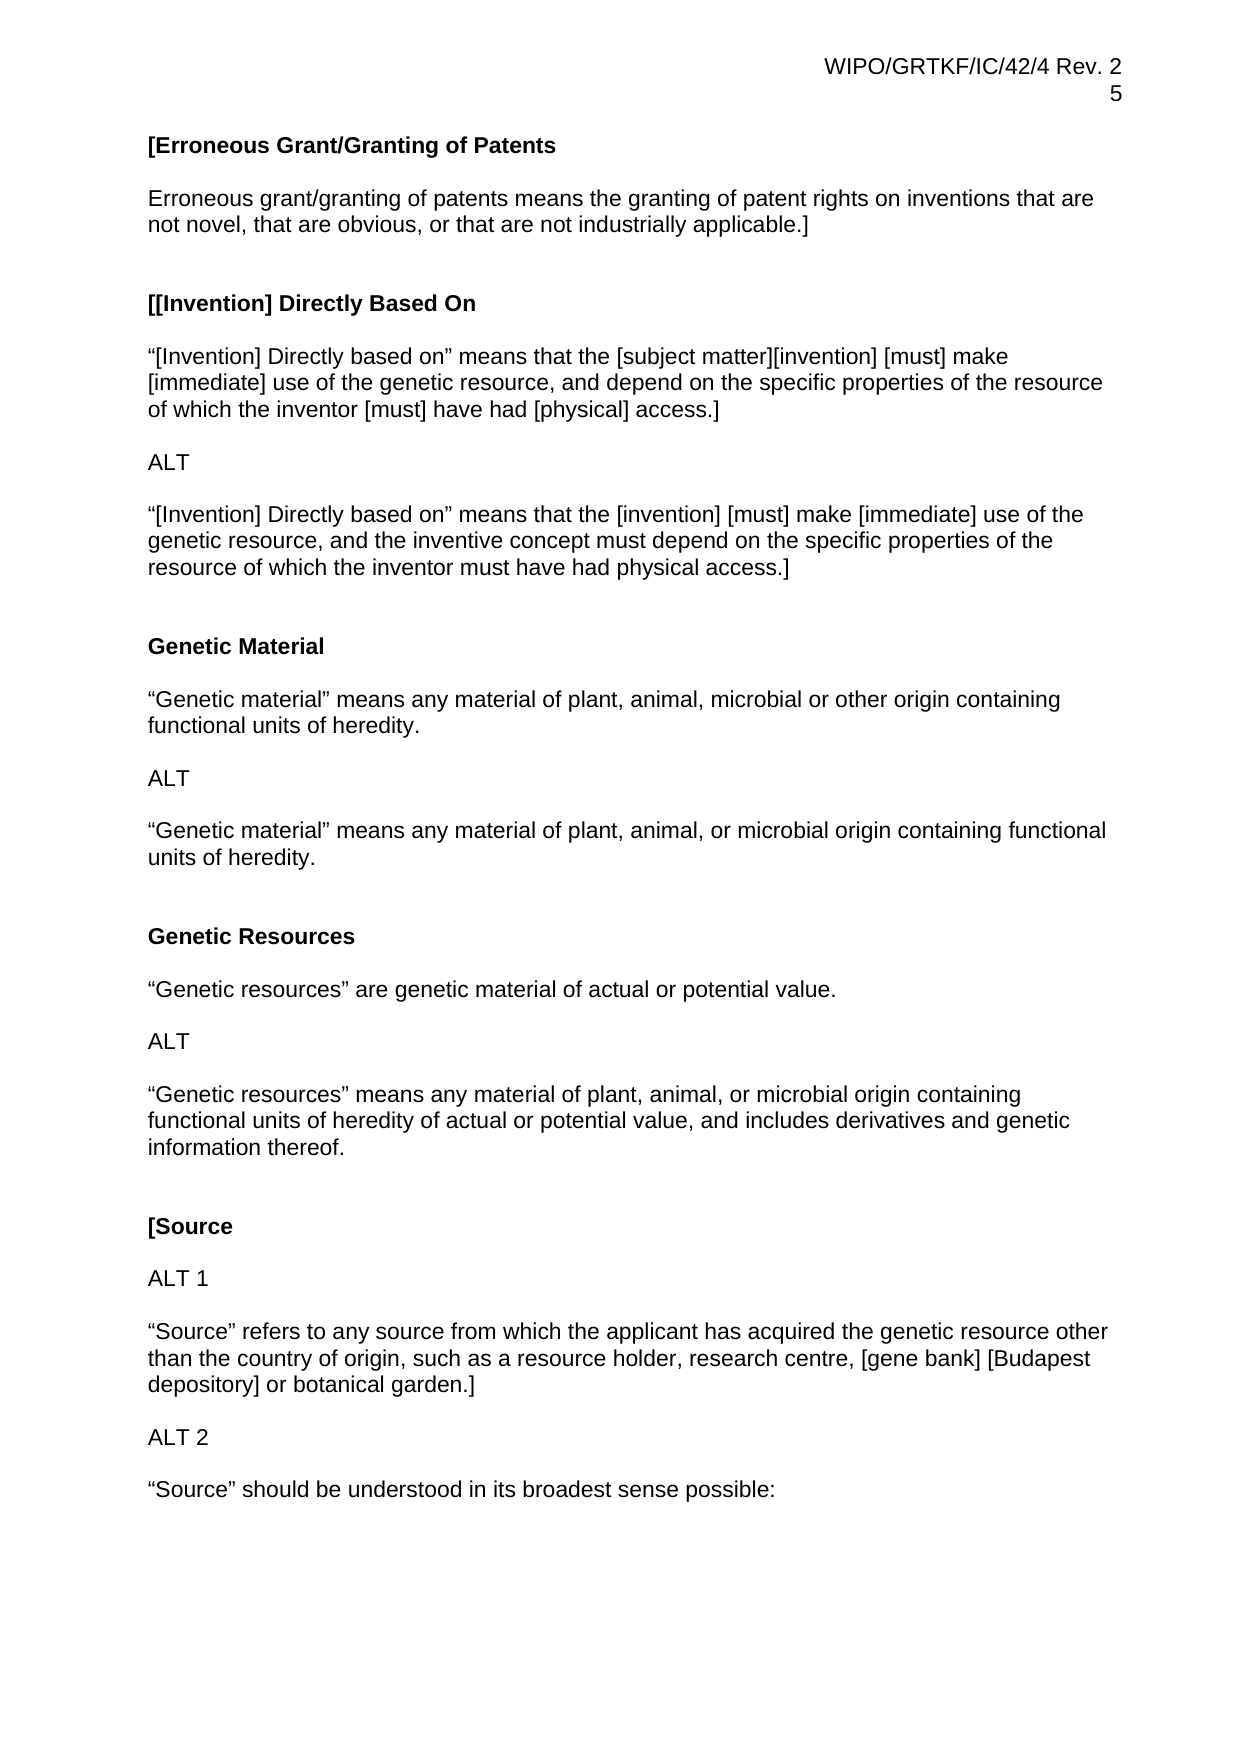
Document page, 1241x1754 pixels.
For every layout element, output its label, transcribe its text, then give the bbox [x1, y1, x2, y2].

text Genetic Resources [148, 923, 1122, 949]
text [Source [148, 1213, 1122, 1239]
text “Source” should be understood in its broadest sense possible: [148, 1476, 1122, 1503]
text “Genetic material” means any material of plant, animal, microbial or other origin containing functional units of heredity. [148, 686, 1122, 738]
text “Genetic resources” are genetic material of actual or potential value. [148, 976, 1122, 1002]
text [Erroneous Grant/Granting of Patents [148, 132, 1122, 158]
text Genetic Material [148, 633, 1122, 659]
text [[Invention] Directly Based On [148, 290, 1122, 317]
text ALT [148, 1028, 1122, 1054]
text “[Invention] Directly based on” means that the [subject matter][invention] [must] make [immediate] use of the genetic resource, and depend on the specific properties of the resource of which the inventor [must] have had [physical] access.] [148, 343, 1122, 422]
text ALT [148, 765, 1122, 791]
text ALT 1 [148, 1265, 1122, 1292]
text “Source” refers to any source from which the applicant has acquired the genetic resource other than the country of origin, such as a resource holder, research centre, [gene bank] [Budapest depository] or botanical garden.] [148, 1318, 1122, 1397]
text “Genetic material” means any material of plant, animal, or microbial origin containing functional units of heredity. [148, 817, 1122, 870]
text “[Invention] Directly based on” means that the [invention] [must] make [immediate] use of the genetic resource, and the inventive concept must depend on the specific properties of the resource of which the inventor must have had physical access.] [148, 501, 1122, 580]
text ALT 2 [148, 1423, 1122, 1450]
text ALT [148, 448, 1122, 475]
text “Genetic resources” means any material of plant, animal, or microbial origin containing functional units of heredity of actual or potential value, and includes derivatives and genetic information thereof. [148, 1081, 1122, 1160]
text Erroneous grant/granting of patents means the granting of patent rights on inventions that are not novel, that are obvious, or that are not industrially applicable.] [148, 185, 1122, 238]
